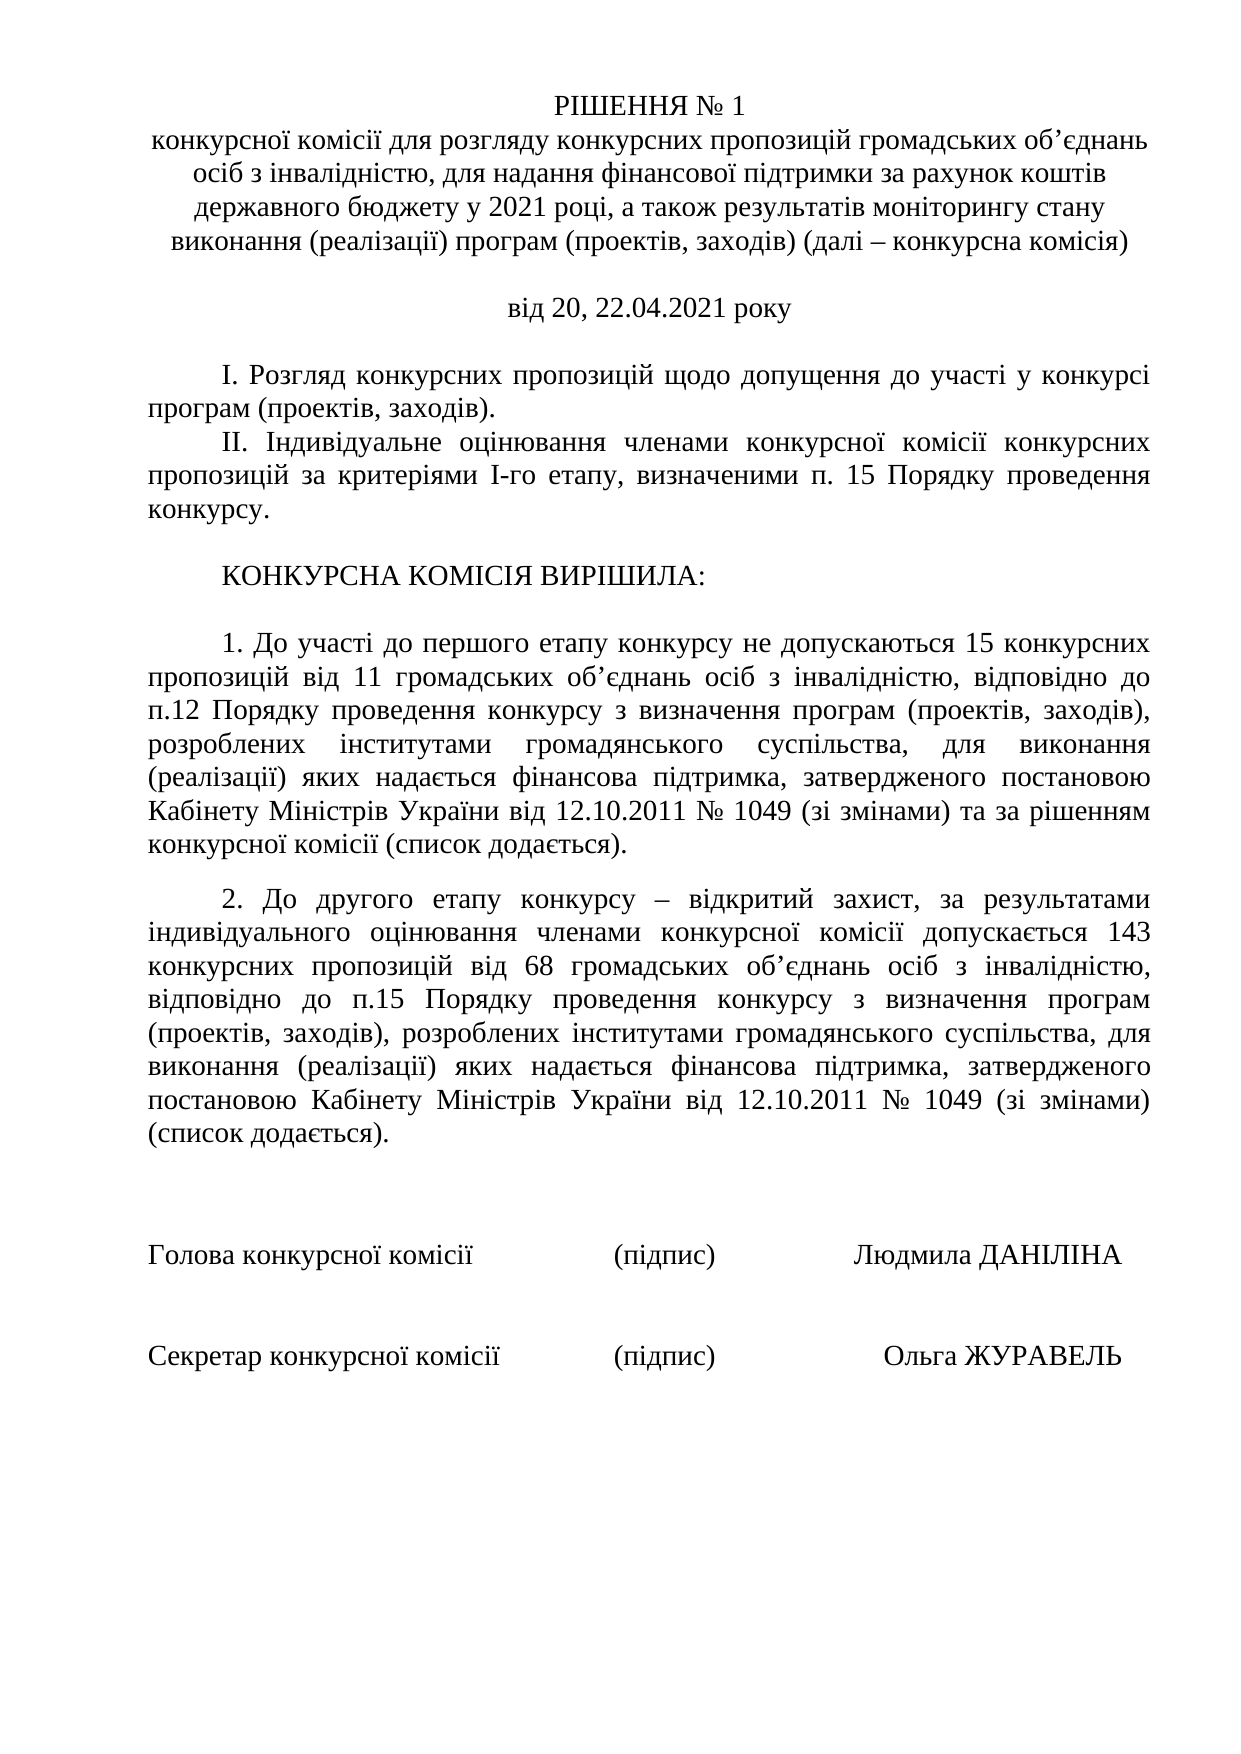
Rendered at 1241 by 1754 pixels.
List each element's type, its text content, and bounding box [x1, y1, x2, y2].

text ІІ. Індивідуальне оцінювання членами конкурсної комісії конкурсних пропозицій за критеріями І-го етапу, визначеними п. 15 Порядку проведення конкурсу. [148, 424, 1152, 524]
text РІШЕННЯ № 1 [148, 88, 1152, 122]
text І. Розгляд конкурсних пропозицій щодо допущення до участі у конкурсі програм (проектів, заходів). [148, 357, 1152, 424]
text Голова конкурсної комісії (підпис) Людмила ДАНІЛІНА [148, 1237, 1152, 1271]
text КОНКУРСНА КОМІСІЯ ВИРІШИЛА: [148, 558, 1152, 592]
text Секретар конкурсної комісії (підпис) Ольга ЖУРАВЕЛЬ [148, 1338, 1152, 1371]
text конкурсної комісії для розгляду конкурсних пропозицій громадських об’єднань осіб з інвалідністю, для надання фінансової підтримки за рахунок коштів державного бюджету у 2021 році, а також результатів моніторингу стану виконання (реалізації) програм (проектів, заходів) (далі – конкурсна комісія) [148, 122, 1152, 256]
text 2. До другого етапу конкурсу – відкритий захист, за результатами індивідуального оцінювання членами конкурсної комісії допускається 143 конкурсних пропозицій від 68 громадських об’єднань осіб з інвалідністю, відповідно до п.15 Порядку проведення конкурсу з визначення програм (проектів, заходів), розроблених інститутами громадянського суспільства, для виконання (реалізації) яких надається фінансова підтримка, затвердженого постановою Кабінету Міністрів України від 12.10.2011 № 1049 (зі змінами) (список додається). [148, 881, 1152, 1149]
text від 20, 22.04.2021 року [148, 290, 1152, 323]
text 1. До участі до першого етапу конкурсу не допускаються 15 конкурсних пропозицій від 11 громадських об’єднань осіб з інвалідністю, відповідно до п.12 Порядку проведення конкурсу з визначення програм (проектів, заходів), розроблених інститутами громадянського суспільства, для виконання (реалізації) яких надається фінансова підтримка, затвердженого постановою Кабінету Міністрів України від 12.10.2011 № 1049 (зі змінами) та за рішенням конкурсної комісії (список додається). [148, 625, 1152, 860]
